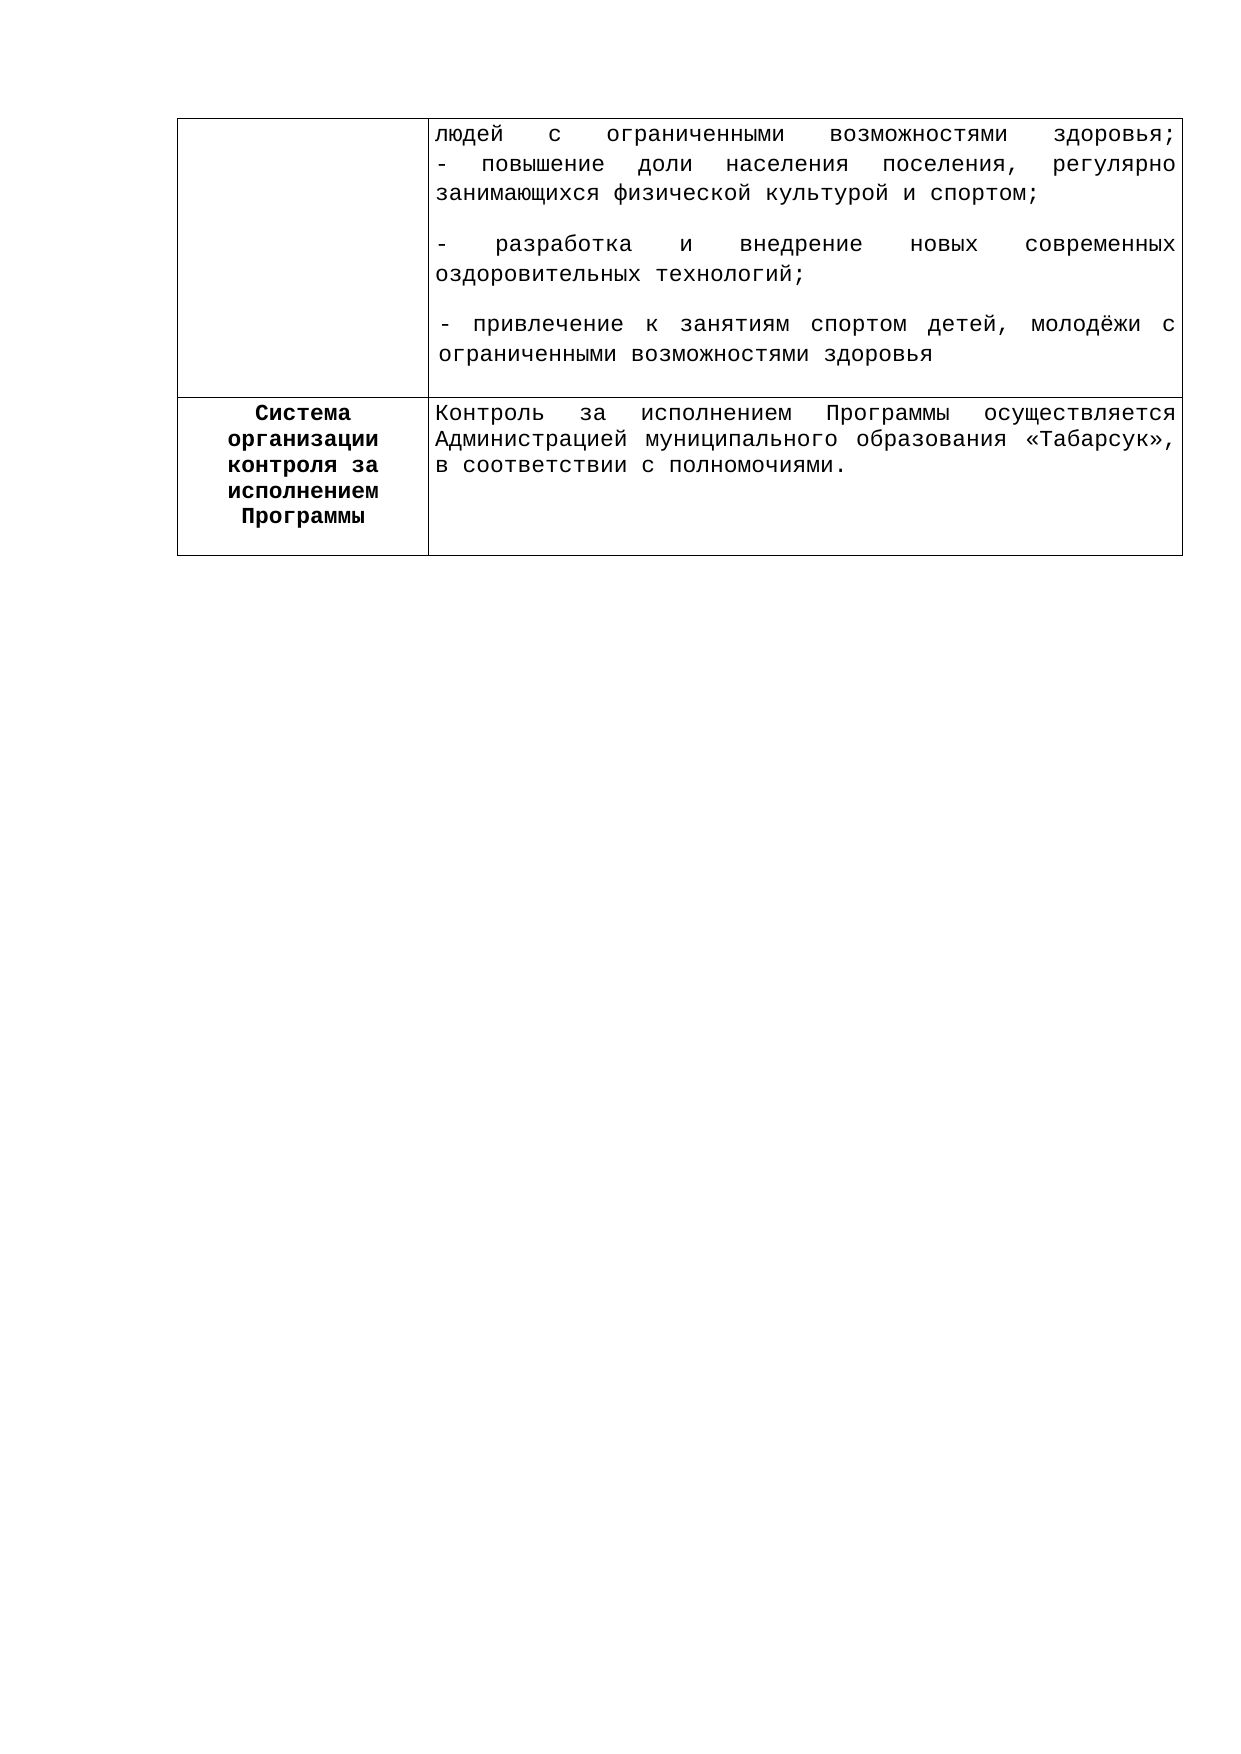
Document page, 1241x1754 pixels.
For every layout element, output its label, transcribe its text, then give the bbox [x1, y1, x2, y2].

table_cell Система организации контроля за исполнением Программы [178, 398, 428, 554]
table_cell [178, 119, 428, 397]
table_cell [429, 119, 1182, 397]
table_cell Контроль за исполнением Программы осуществляется Администрацией муниципального образования «Табарсук», в соответствии с полномочиями. [429, 398, 1182, 554]
